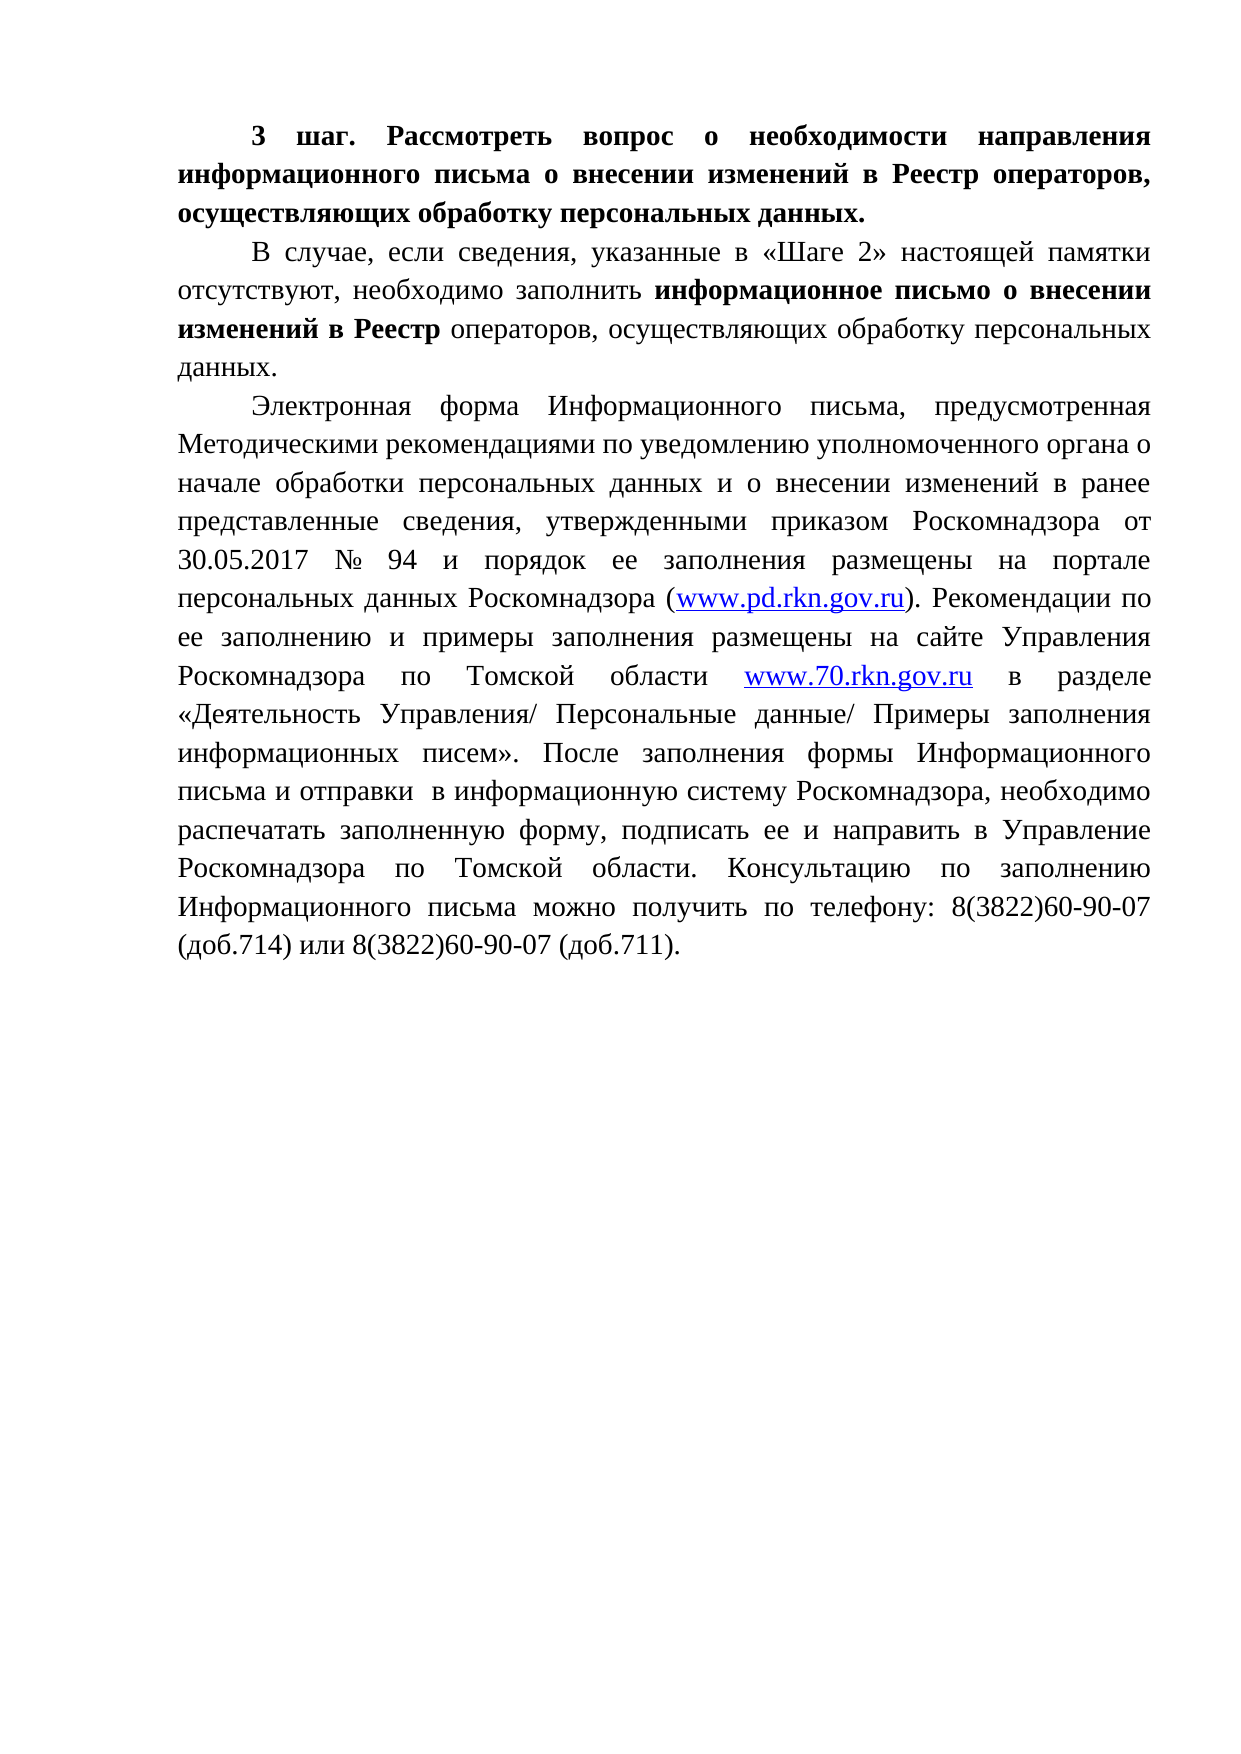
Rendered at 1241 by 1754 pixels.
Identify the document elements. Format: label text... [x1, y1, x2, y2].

text Электронная форма Информационного письма, предусмотренная Методическими рекомендациями по уведомлению уполномоченного органа о начале обработки персональных данных и о внесении изменений в ранее представленные сведения, утвержденными приказом Роскомнадзора от 30.05.2017 № 94 и порядок ее заполнения размещены на портале персональных данных Роскомнадзора (www.pd.rkn.gov.ru). Рекомендации по ее заполнению и примеры заполнения размещены на сайте Управления Роскомнадзора по Томской области www.70.rkn.gov.ru в разделе «Деятельность Управления/ Персональные данные/ Примеры заполнения информационных писем». После заполнения формы Информационного письма и отправки в информационную систему Роскомнадзора, необходимо распечатать заполненную форму, подписать ее и направить в Управление Роскомнадзора по Томской области. Консультацию по заполнению Информационного письма можно получить по телефону: 8(3822)60-90-07 (доб.714) или 8(3822)60-90-07 (доб.711). [177, 388, 1152, 961]
text 3 шаг. Рассмотреть вопрос о необходимости направления информационного письма о внесении изменений в Реестр операторов, осуществляющих обработку персональных данных. [177, 118, 1152, 229]
text В случае, если сведения, указанные в «Шаге 2» настоящей памятки отсутствуют, необходимо заполнить информационное письмо о внесении изменений в Реестр операторов, осуществляющих обработку персональных данных. [177, 234, 1152, 383]
